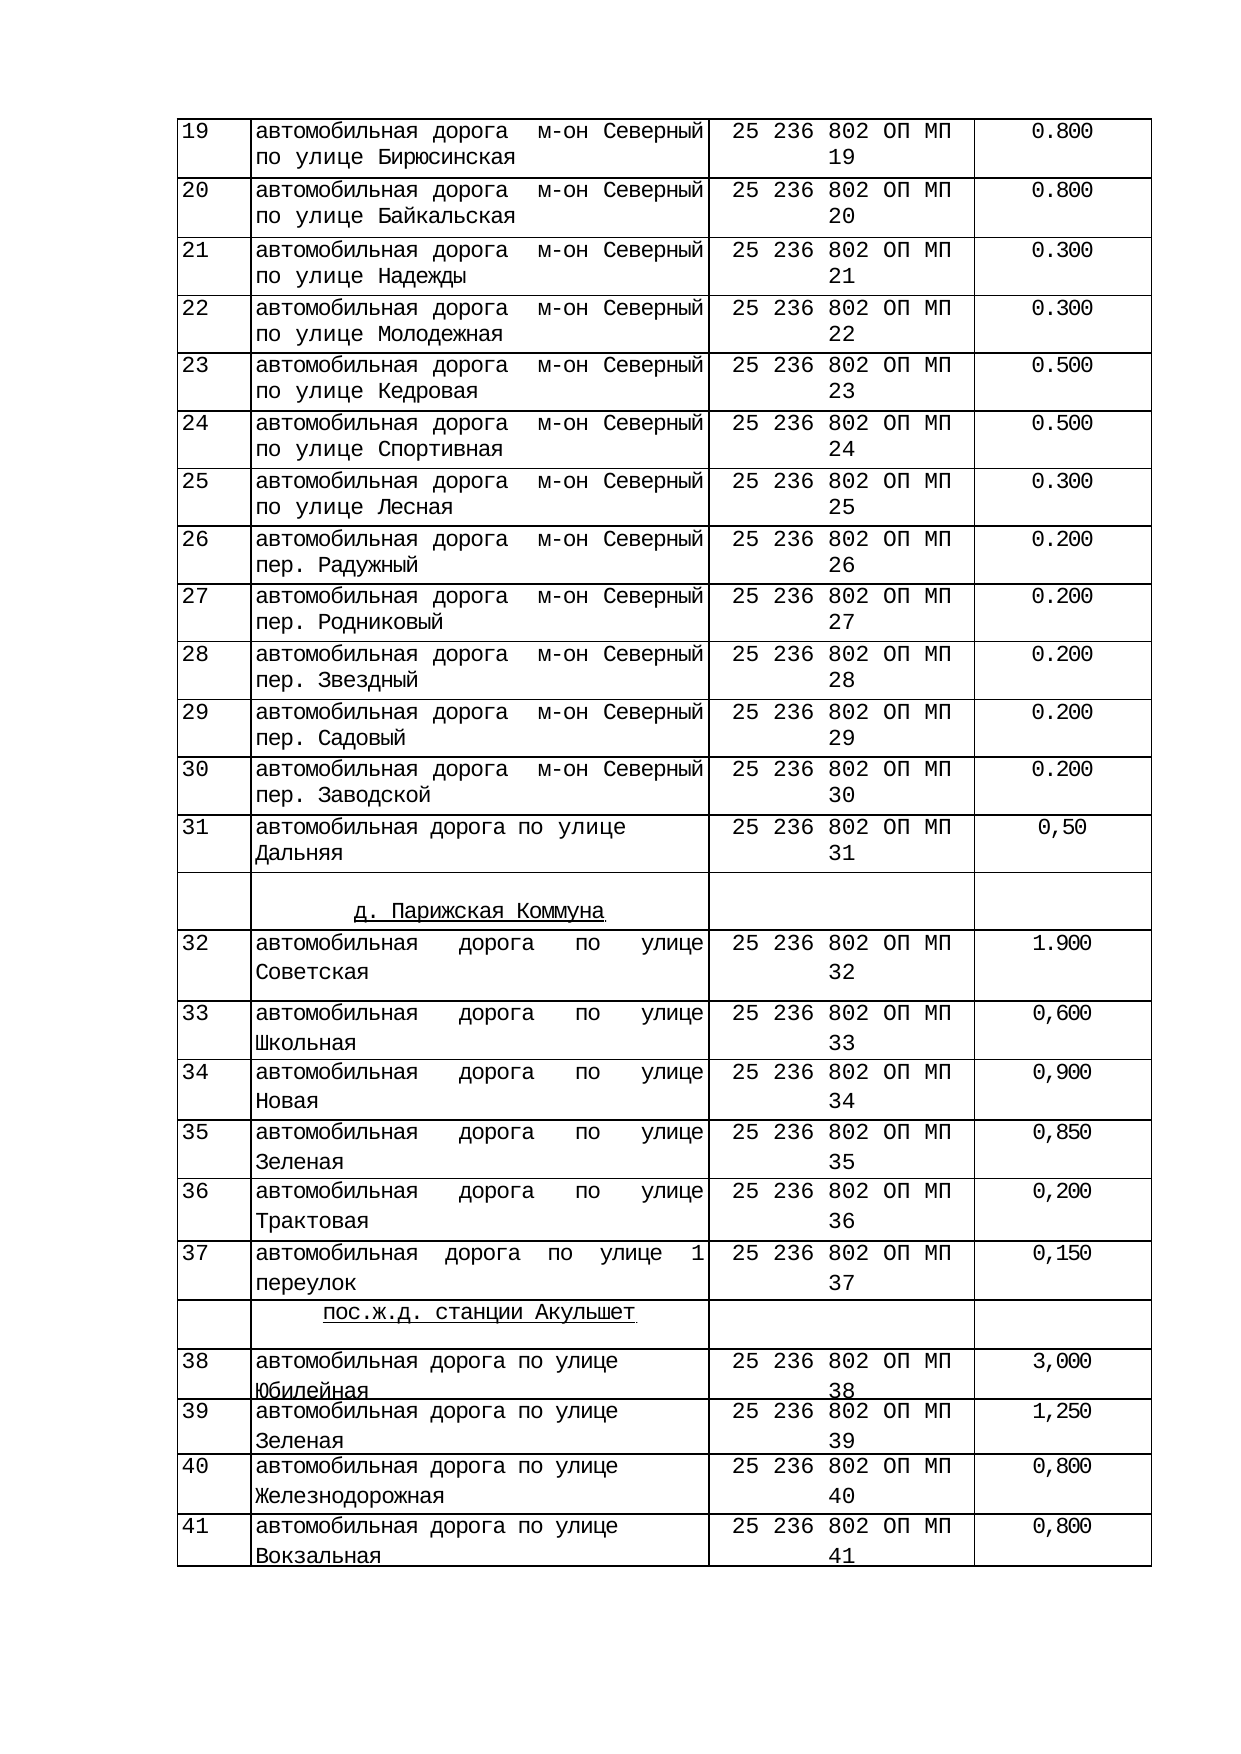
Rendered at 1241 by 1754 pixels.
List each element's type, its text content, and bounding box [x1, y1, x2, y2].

table_cell 25 236 802 ОП МП 19 [710, 120, 974, 177]
table_cell 31 [178, 816, 250, 872]
table_cell 25 236 802 ОП МП 39 [710, 1400, 974, 1453]
table_cell автомобильная дорога по улице 1 переулок [252, 1242, 708, 1299]
table_cell 0.500 [975, 354, 1151, 410]
table_cell автомобильная дорога по улице Вокзальная [252, 1515, 708, 1565]
table_cell 0.500 [975, 412, 1151, 468]
table_cell д. Парижская Коммуна [252, 873, 708, 929]
table_cell 25 236 802 ОП МП 32 [710, 931, 974, 1000]
table_cell 25 236 802 ОП МП 29 [710, 700, 974, 756]
table_cell 25 236 802 ОП МП 30 [710, 758, 974, 814]
table_cell 41 [178, 1515, 250, 1565]
table_cell [710, 1301, 974, 1348]
table_cell 30 [178, 758, 250, 814]
table_cell 27 [178, 585, 250, 641]
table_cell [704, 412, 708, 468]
table_cell 0.300 [975, 469, 1151, 525]
table_cell [178, 1301, 250, 1348]
table_cell 0,150 [975, 1242, 1151, 1299]
table_cell 25 236 802 ОП МП 21 [710, 238, 974, 294]
table_cell [710, 873, 974, 929]
table_cell 25 236 802 ОП МП 26 [710, 527, 974, 583]
table_cell автомобильная дорога по улице Зеленая [252, 1400, 708, 1453]
table_cell 39 [178, 1400, 250, 1453]
table_cell 25 236 802 ОП МП 27 [710, 585, 974, 641]
table_cell 21 [178, 238, 250, 294]
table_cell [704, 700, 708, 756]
table_cell [178, 873, 250, 929]
table_cell автомобильная дорога по улице Зеленая [252, 1121, 708, 1178]
table_cell 0.300 [975, 296, 1151, 352]
table_cell 0,900 [975, 1060, 1151, 1119]
table_cell 33 [178, 1002, 250, 1058]
table_cell 29 [178, 700, 250, 756]
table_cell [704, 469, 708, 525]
table_cell автомобильная дорога по улице Юбилейная [252, 1350, 708, 1398]
table_cell 0,800 [975, 1515, 1151, 1565]
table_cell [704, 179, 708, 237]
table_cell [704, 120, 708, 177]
table_cell 25 236 802 ОП МП 28 [710, 642, 974, 698]
table_cell пос.ж.д. станции Акульшет [252, 1301, 708, 1348]
table_cell автомобильная дорога по улице Железнодорожная [252, 1455, 708, 1513]
table_cell 0.800 [975, 120, 1151, 177]
table_cell 40 [178, 1455, 250, 1513]
table_cell 34 [178, 1060, 250, 1119]
table_cell 26 [178, 527, 250, 583]
table_cell 25 236 802 ОП МП 41 [710, 1515, 974, 1565]
table_cell 0,50 [975, 816, 1151, 872]
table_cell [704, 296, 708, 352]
table_cell 25 [178, 469, 250, 525]
table_cell 20 [178, 179, 250, 237]
table_cell 0.200 [975, 585, 1151, 641]
table_cell 25 236 802 ОП МП 37 [710, 1242, 974, 1299]
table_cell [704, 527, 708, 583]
table_cell 1,250 [975, 1400, 1151, 1453]
table_cell 3,000 [975, 1350, 1151, 1398]
table_cell 25 236 802 ОП МП 36 [710, 1179, 974, 1240]
table_cell 25 236 802 ОП МП 35 [710, 1121, 974, 1178]
table_cell 0,850 [975, 1121, 1151, 1178]
table_cell 25 236 802 ОП МП 40 [710, 1455, 974, 1513]
table_cell 28 [178, 642, 250, 698]
table_cell 36 [178, 1179, 250, 1240]
table_cell [975, 873, 1151, 929]
table_cell 25 236 802 ОП МП 24 [710, 412, 974, 468]
table_cell 25 236 802 ОП МП 33 [710, 1002, 974, 1058]
table_cell 25 236 802 ОП МП 38 [710, 1350, 974, 1398]
table_cell 37 [178, 1242, 250, 1299]
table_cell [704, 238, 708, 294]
table_cell автомобильная дорога по улице Дальняя [252, 816, 708, 872]
table_cell 25 236 802 ОП МП 25 [710, 469, 974, 525]
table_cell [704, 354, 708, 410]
table_cell 0.200 [975, 700, 1151, 756]
table_cell 24 [178, 412, 250, 468]
table_cell 0.200 [975, 642, 1151, 698]
table_cell 0.200 [975, 527, 1151, 583]
table_cell 25 236 802 ОП МП 22 [710, 296, 974, 352]
table_cell 25 236 802 ОП МП 23 [710, 354, 974, 410]
table_cell 35 [178, 1121, 250, 1178]
table_cell автомобильная дорога по улице Школьная [252, 1002, 708, 1058]
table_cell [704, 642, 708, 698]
table_cell 0.300 [975, 238, 1151, 294]
table_cell 1.900 [975, 931, 1151, 1000]
table_cell 0,800 [975, 1455, 1151, 1513]
table_cell 22 [178, 296, 250, 352]
table_cell 25 236 802 ОП МП 31 [710, 816, 974, 872]
table_cell автомобильная дорога по улице Советская [252, 931, 708, 1000]
table_cell 0,600 [975, 1002, 1151, 1058]
table_cell 23 [178, 354, 250, 410]
table_cell 32 [178, 931, 250, 1000]
table_cell 38 [178, 1350, 250, 1398]
table_cell 19 [178, 120, 250, 177]
table_cell 0.200 [975, 758, 1151, 814]
table_cell 0,200 [975, 1179, 1151, 1240]
table_cell [975, 1301, 1151, 1348]
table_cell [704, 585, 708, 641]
table_cell 25 236 802 ОП МП 34 [710, 1060, 974, 1119]
table_cell автомобильная дорога по улице Новая [252, 1060, 708, 1119]
table_cell 25 236 802 ОП МП 20 [710, 179, 974, 237]
table_cell 0.800 [975, 179, 1151, 237]
table_cell автомобильная дорога по улице Трактовая [252, 1179, 708, 1240]
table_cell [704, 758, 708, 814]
